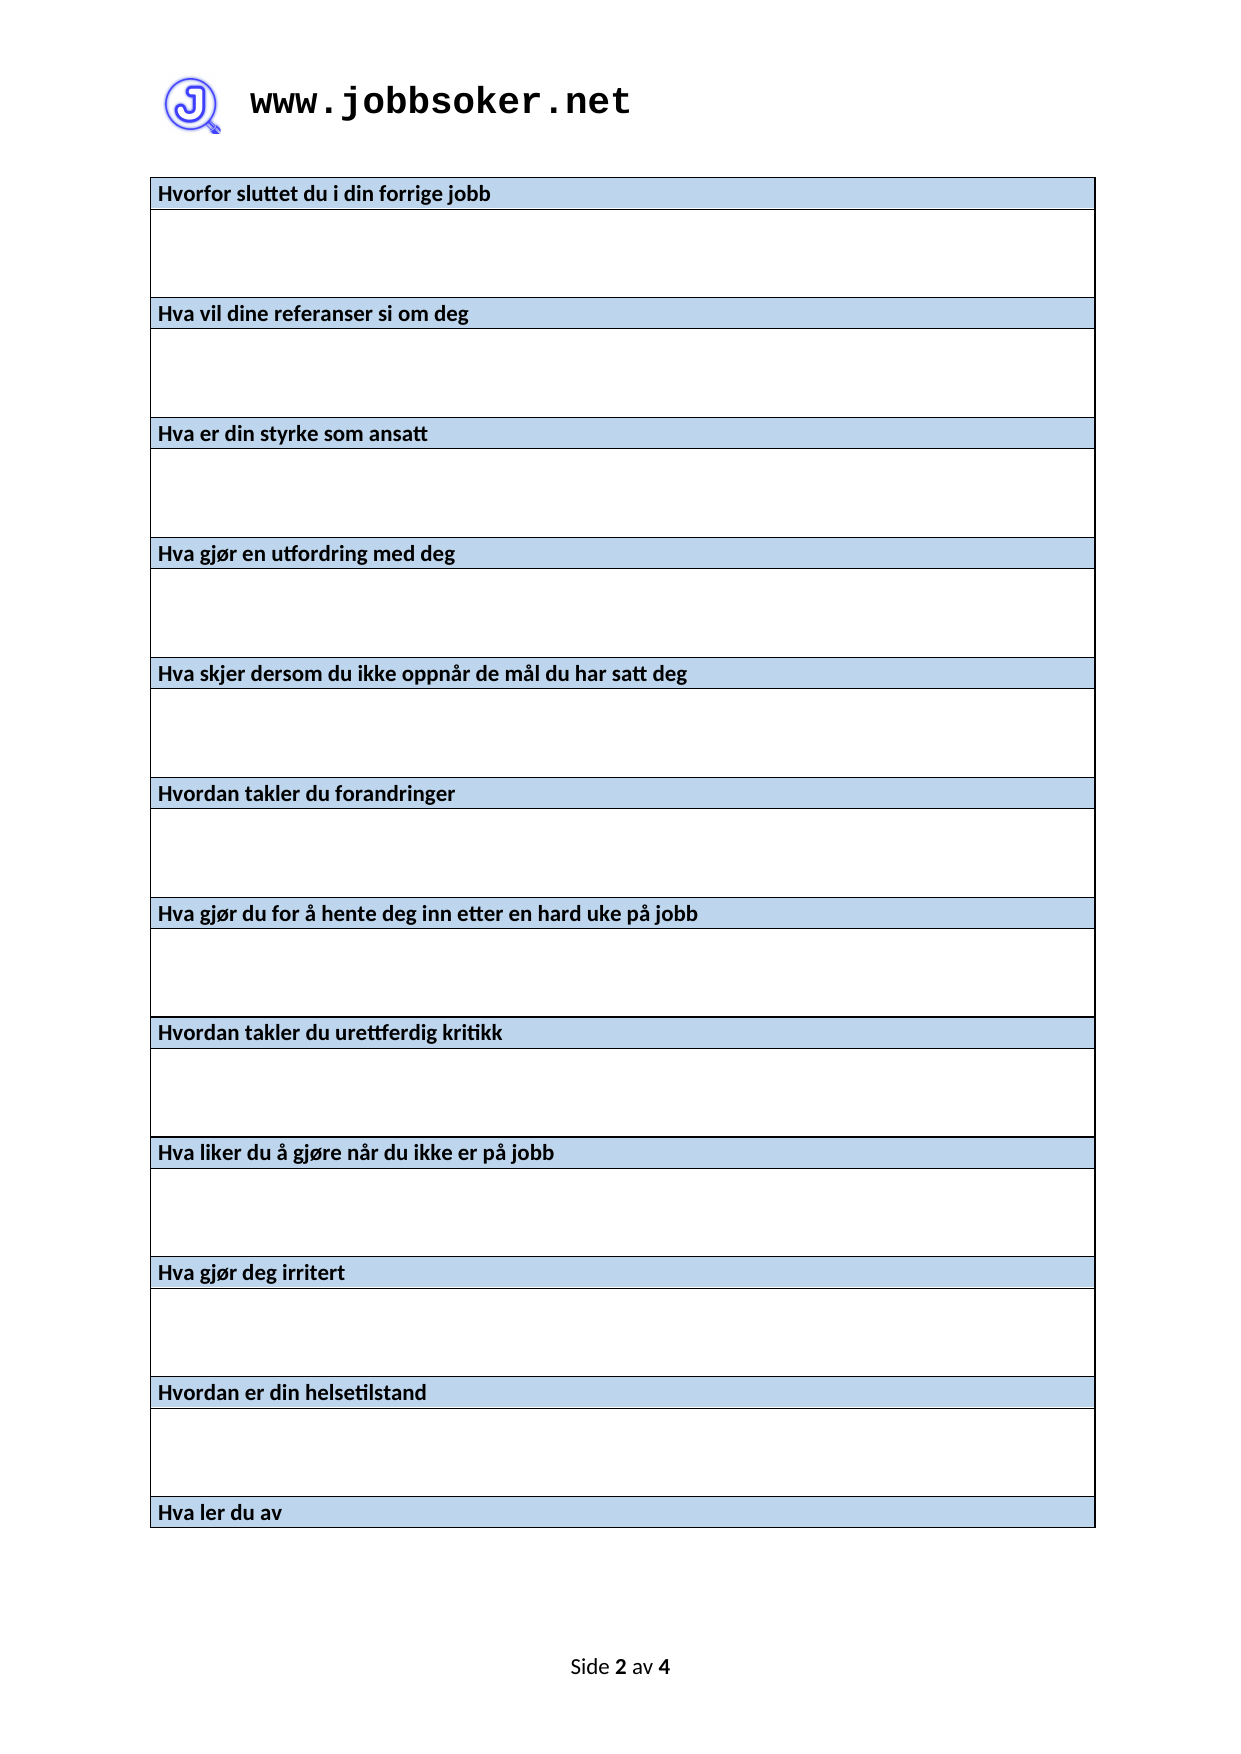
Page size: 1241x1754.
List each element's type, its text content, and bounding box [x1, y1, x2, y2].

table_cell Hvordan er din helsetilstand [151, 1377, 1094, 1407]
table_cell [151, 809, 1094, 897]
table_cell Hva gjør deg irritert [151, 1257, 1094, 1287]
table_cell Hva er din styrke som ansatt [151, 418, 1094, 448]
table_cell [151, 1049, 1094, 1136]
table_cell Hva liker du å gjøre når du ikke er på jobb [151, 1138, 1094, 1168]
table_cell Hva skjer dersom du ikke oppnår de mål du har satt deg [151, 658, 1094, 688]
table_cell Hvordan takler du urettferdig kritikk [151, 1018, 1094, 1048]
table_cell [151, 1409, 1094, 1496]
table_cell Hva vil dine referanser si om deg [151, 298, 1094, 328]
table_cell [151, 210, 1094, 297]
table_cell Hva ler du av [151, 1497, 1094, 1527]
table_cell [151, 569, 1094, 657]
table_cell [151, 689, 1094, 777]
table_cell [151, 329, 1094, 417]
table_cell [151, 1169, 1094, 1256]
table_cell Hva gjør du for å hente deg inn etter en hard uke på jobb [151, 898, 1094, 928]
table_cell Hva gjør en utfordring med deg [151, 538, 1094, 568]
picture [161, 73, 221, 134]
table_cell [151, 929, 1094, 1016]
table_cell Hvordan takler du forandringer [151, 778, 1094, 808]
table_cell Hvorfor sluttet du i din forrige jobb [151, 178, 1094, 208]
table_cell [151, 1289, 1094, 1376]
table_cell [151, 449, 1094, 537]
